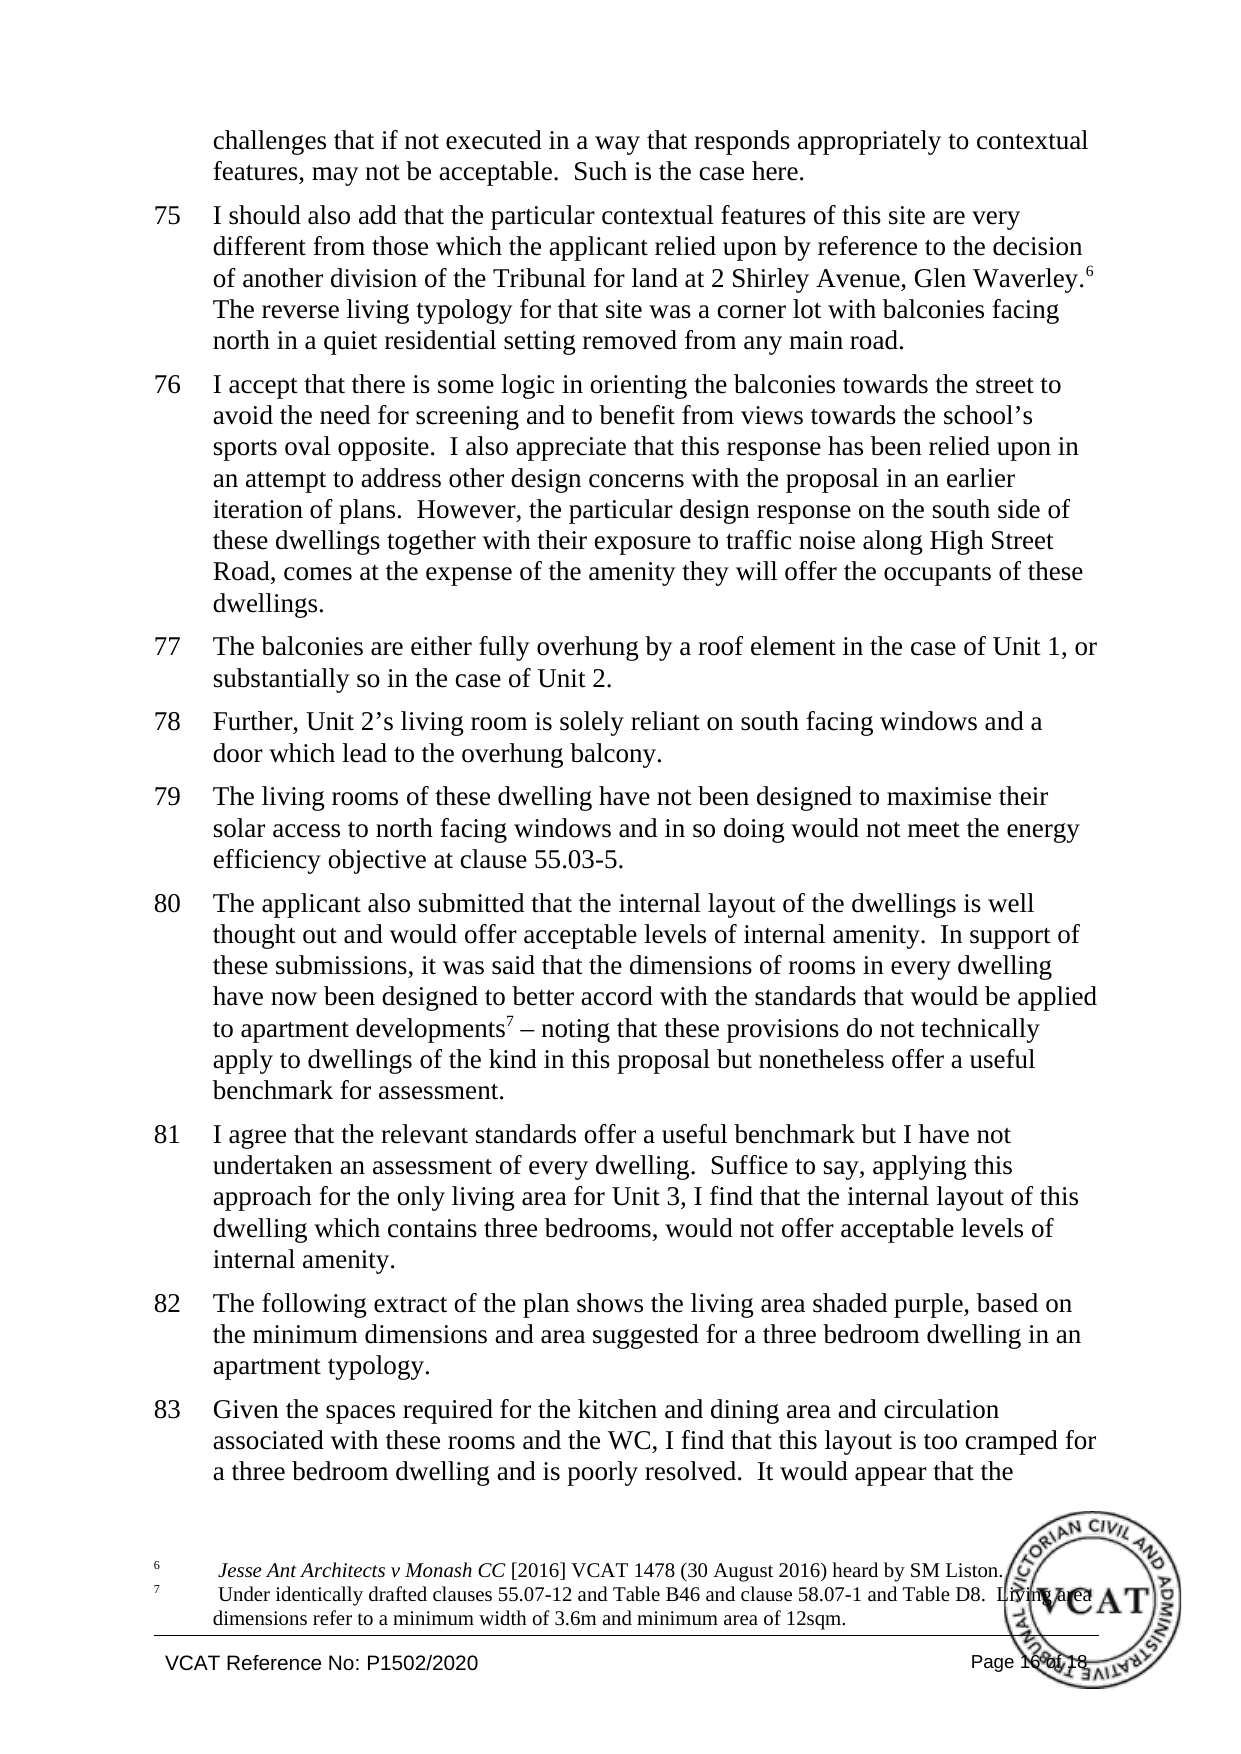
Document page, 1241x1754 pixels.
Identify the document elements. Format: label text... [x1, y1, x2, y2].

text I should also add that the particular contextual features of this site are very different from those which the applicant relied upon by reference to the decision of another division of the Tribunal for land at 2 Shirley Avenue, Glen Waverley. The reverse living typology for that site was a corner lot with balconies facing north in a quiet residential setting removed from any main road. [153, 199, 1098, 355]
picture [1003, 1511, 1182, 1689]
text I agree that the relevant standards offer a useful benchmark but I have not undertaken an assessment of every dwelling. Suffice to say, applying this approach for the only living area for Unit 3, I find that the internal layout of this dwelling which contains three bedrooms, would not offer acceptable levels of internal amenity. [153, 1118, 1098, 1274]
text Further, Unit 2’s living room is solely reliant on south facing windows and a door which lead to the overhung balcony. [153, 705, 1098, 768]
text The applicant also submitted that the internal layout of the dwellings is well thought out and would offer acceptable levels of internal amenity. In support of these submissions, it was said that the dimensions of rooms in every dwelling have now been designed to better accord with the standards that would be applied to apartment developments – noting that these provisions do not technically apply to dwellings of the kind in this proposal but nonetheless offer a useful benchmark for assessment. [153, 887, 1098, 1105]
text I accept that there is some logic in orienting the balconies towards the street to avoid the need for screening and to benefit from views towards the school’s sports oval opposite. I also appreciate that this response has been relied upon in an attempt to address other design concerns with the proposal in an earlier iteration of plans. However, the particular design response on the south side of these dwellings together with their exposure to traffic noise along High Street Road, comes at the expense of the amenity they will offer the occupants of these dwellings. [153, 368, 1098, 618]
text The balconies are either fully overhung by a roof element in the case of Unit 1, or substantially so in the case of Unit 2. [153, 630, 1098, 693]
text The following extract of the plan shows the living area shaded purple, based on the minimum dimensions and area suggested for a three bedroom dwelling in an apartment typology. [153, 1287, 1098, 1380]
text The living rooms of these dwelling have not been designed to maximise their solar access to north facing windows and in so doing would not meet the energy efficiency objective at clause 55.03-5. [153, 780, 1098, 874]
